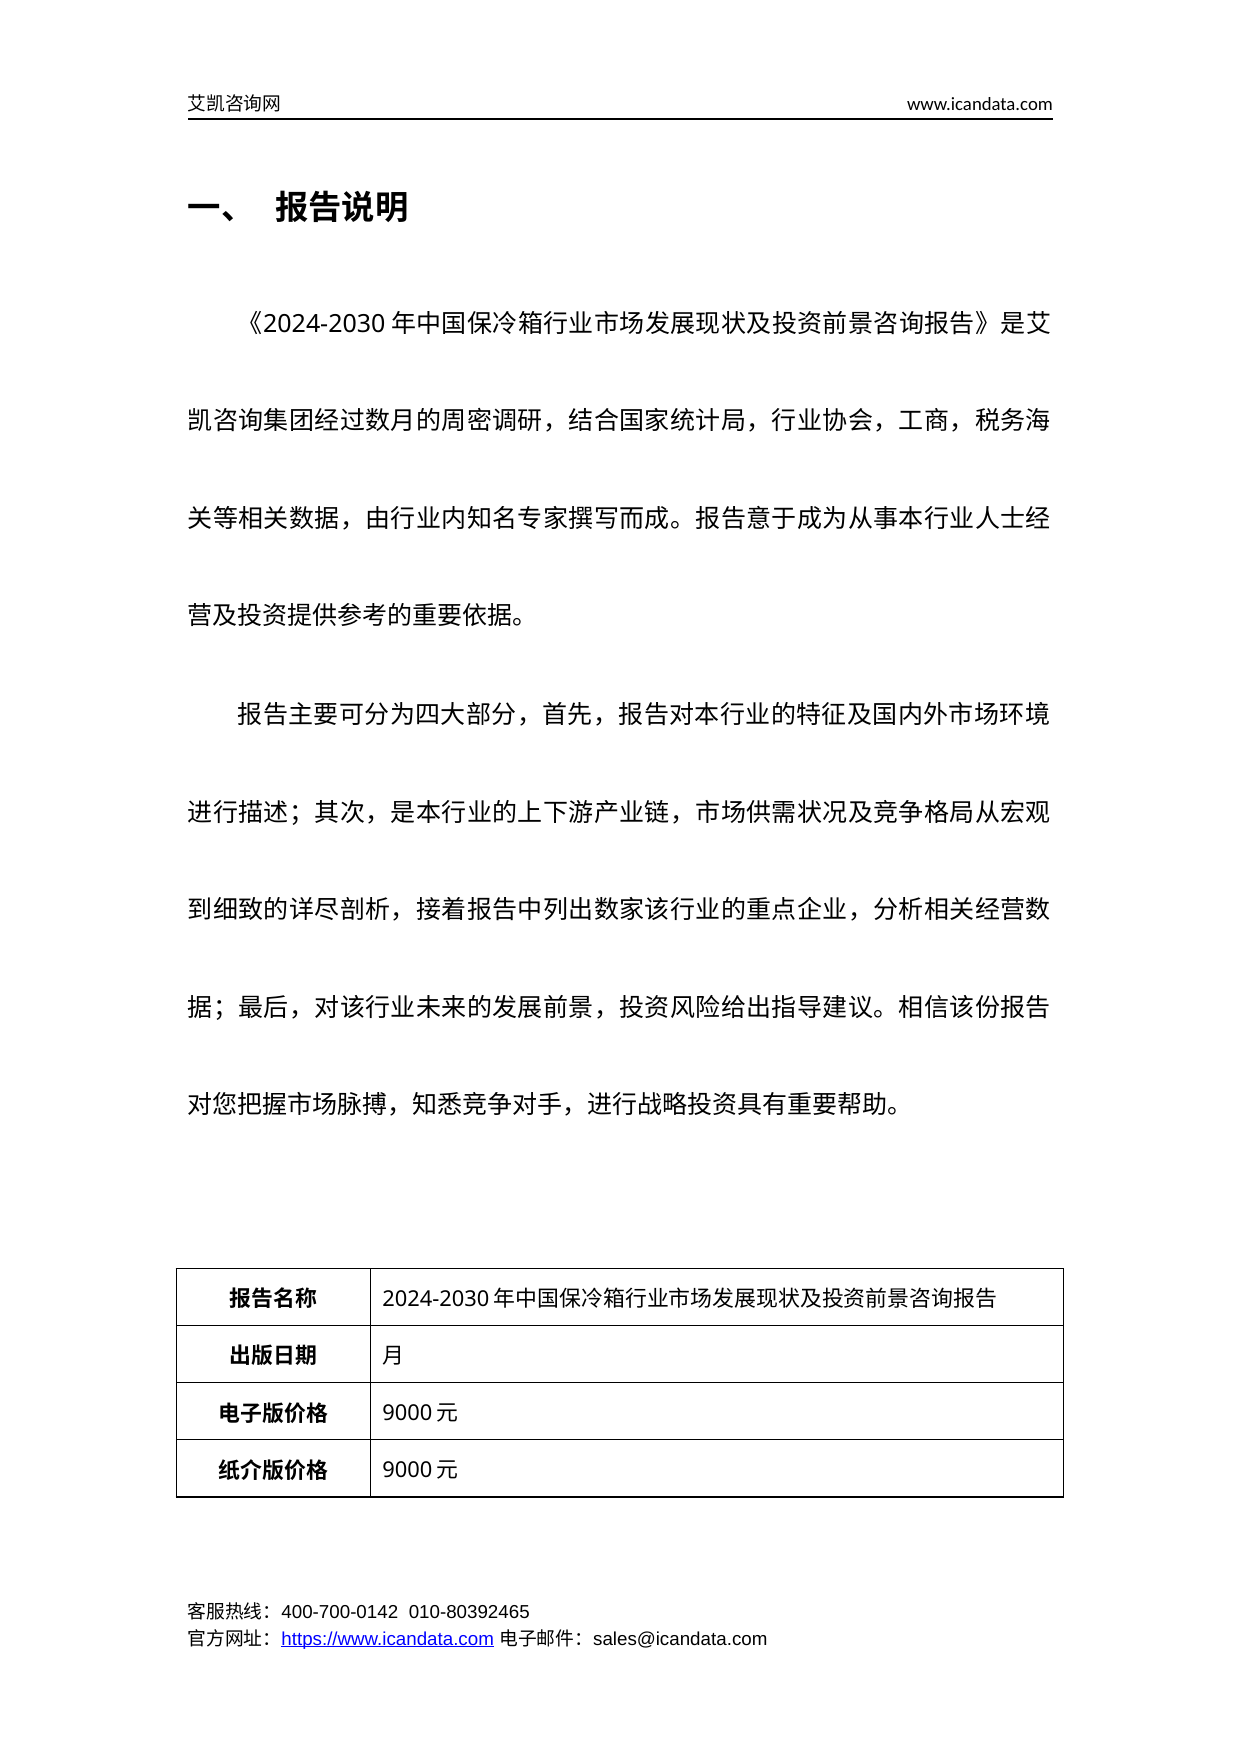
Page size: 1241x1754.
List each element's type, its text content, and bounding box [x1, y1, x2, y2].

table_cell 电子版价格 [177, 1383, 370, 1439]
text 《2024-2030年中国保冷箱行业市场发展现状及投资前景咨询报告》是艾凯咨询集团经过数月的周密调研，结合国家统计局，行业协会，工商，税务海关等相关数据，由行业内知名专家撰写而成。报告意于成为从事本行业人士经营及投资提供参考的重要依据。 [187, 289, 1053, 646]
table_cell 9000元 [371, 1440, 1063, 1496]
text 报告主要可分为四大部分，首先，报告对本行业的特征及国内外市场环境进行描述；其次，是本行业的上下游产业链，市场供需状况及竞争格局从宏观到细致的详尽剖析，接着报告中列出数家该行业的重点企业，分析相关经营数据；最后，对该行业未来的发展前景，投资风险给出指导建议。相信该份报告对您把握市场脉搏，知悉竞争对手，进行战略投资具有重要帮助。 [187, 681, 1053, 1136]
table_header 2024-2030年中国保冷箱行业市场发展现状及投资前景咨询报告 [371, 1269, 1063, 1325]
table_cell 纸介版价格 [177, 1440, 370, 1496]
subtitle 报告说明 [187, 172, 1053, 237]
table_cell 月 [371, 1326, 1063, 1382]
table_cell 出版日期 [177, 1326, 370, 1382]
table_header 报告名称 [177, 1269, 370, 1325]
table_cell 9000元 [371, 1383, 1063, 1439]
